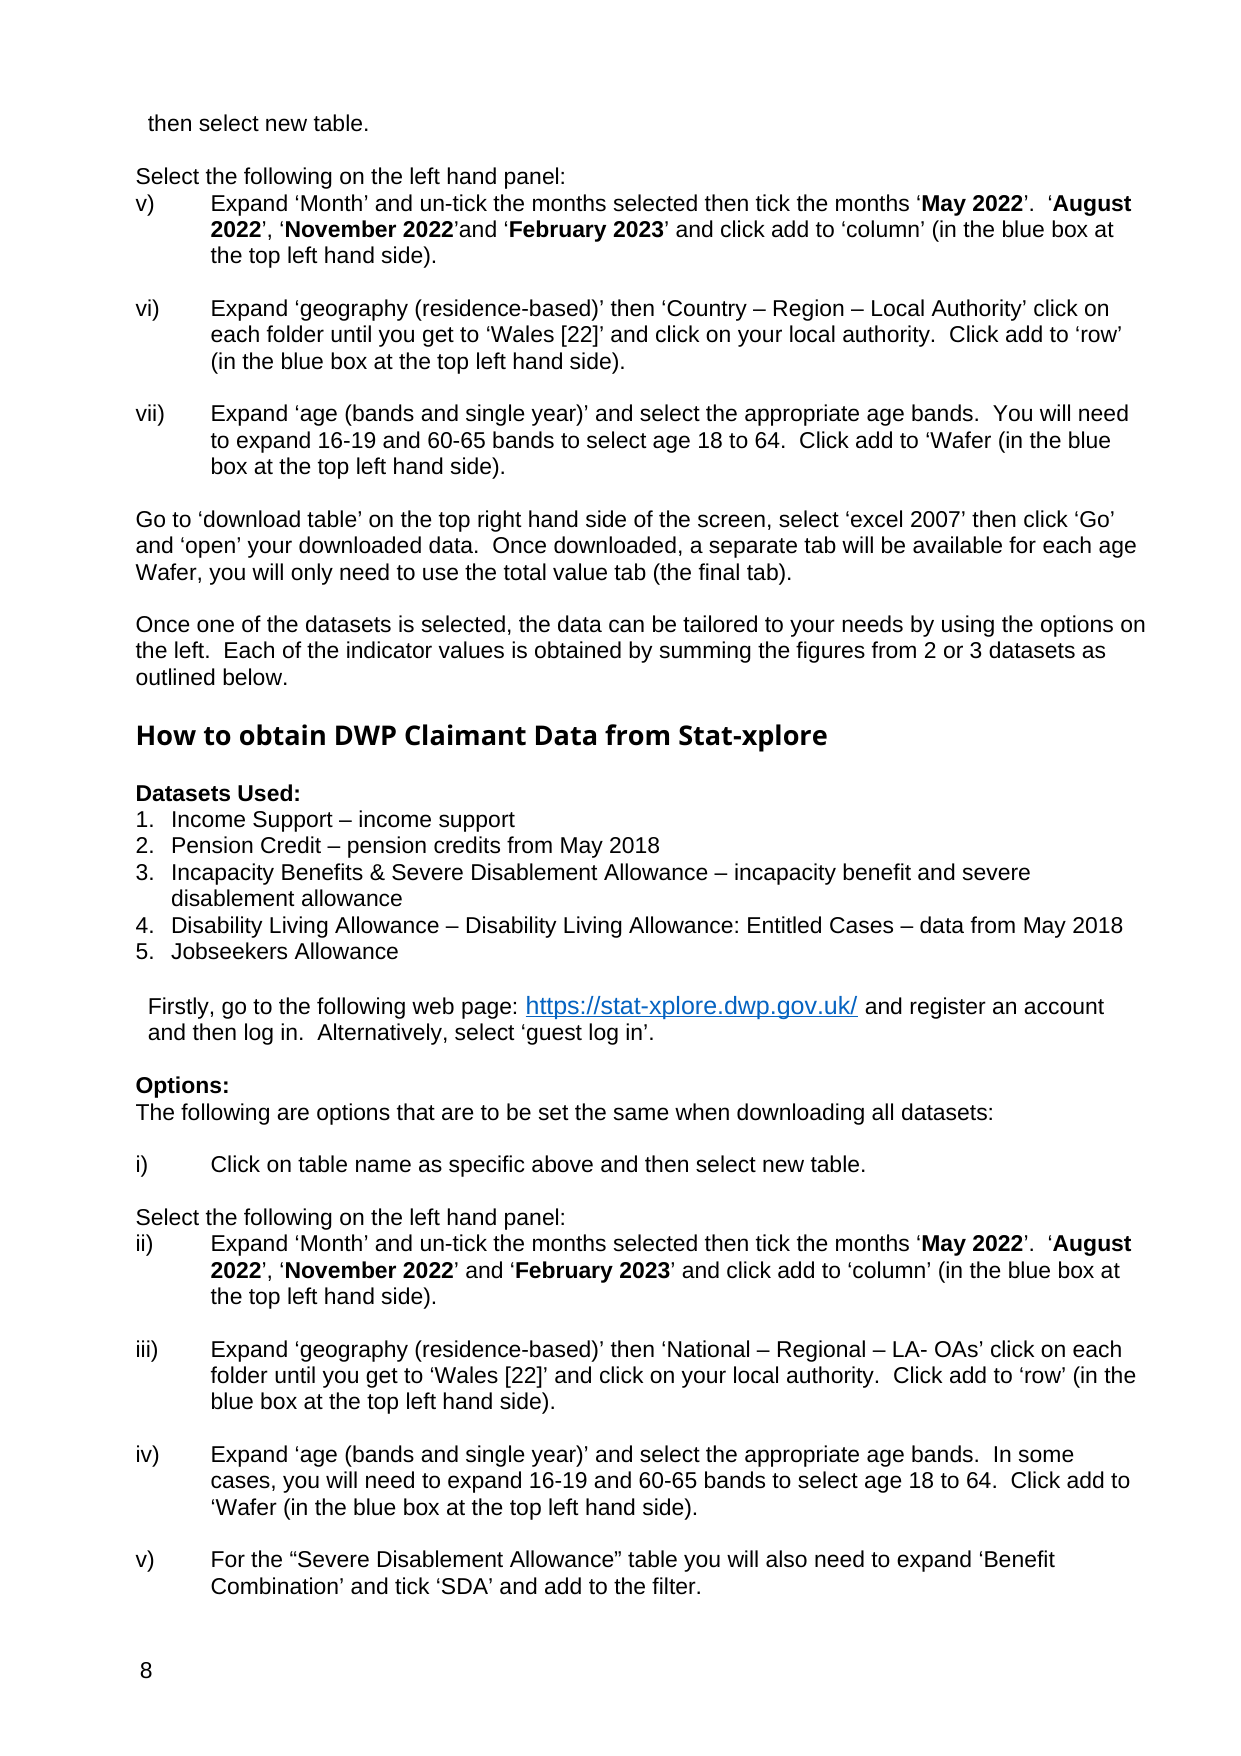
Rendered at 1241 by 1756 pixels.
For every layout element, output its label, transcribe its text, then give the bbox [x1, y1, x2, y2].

list Income Support – income support [135, 806, 1146, 832]
text The following are options that are to be set the same when downloading all datasets: [135, 1098, 1146, 1125]
text Datasets Used: [135, 780, 1146, 806]
list Click on table name as specific above and then select new table. [135, 1151, 1146, 1177]
list Expand ‘geography (residence-based)’ then ‘Country – Region – Local Authority’ click on each folder until you get to ‘Wales [22]’ and click on your local authority. Click add to ‘row’ (in the blue box at the top left hand side). [135, 295, 1146, 374]
list For the “Severe Disablement Allowance” table you will also need to expand ‘Benefit Combination’ and tick ‘SDA’ and add to the filter. [135, 1546, 1146, 1599]
subtitle Firstly, go to the following web page: https://stat-xplore.dwp.gov.uk/ and register an account and then log in. Alternatively, select ‘guest log in’. [148, 991, 1146, 1046]
text Once one of the datasets is selected, the data can be tailored to your needs by using the options on the left. Each of the indicator values is obtained by summing the figures from 2 or 3 datasets as outlined below. [135, 611, 1146, 690]
text Select the following on the left hand panel: [135, 163, 1146, 189]
text Options: [135, 1072, 1146, 1098]
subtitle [148, 110, 1146, 137]
list Expand ‘Month’ and un-tick the months selected then tick the months ‘May 2022’. ‘August 2022’, ‘November 2022’and ‘February 2023’ and click add to ‘column’ (in the blue box at the top left hand side). [135, 189, 1146, 268]
list Pension Credit – pension credits from May 2018 [135, 832, 1146, 859]
list Expand ‘age (bands and single year)’ and select the appropriate age bands. You will need to expand 16-19 and 60-65 bands to select age 18 to 64. Click add to ‘Wafer (in the blue box at the top left hand side). [135, 400, 1146, 479]
text How to obtain DWP Claimant Data from Stat-xplore [135, 717, 1146, 753]
list Expand ‘age (bands and single year)’ and select the appropriate age bands. In some cases, you will need to expand 16-19 and 60-65 bands to select age 18 to 64. Click add to ‘Wafer (in the blue box at the top left hand side). [135, 1441, 1146, 1520]
list Disability Living Allowance – Disability Living Allowance: Entitled Cases – data from May 2018 [135, 912, 1146, 938]
list Expand ‘Month’ and un-tick the months selected then tick the months ‘May 2022’. ‘August 2022’, ‘November 2022’ and ‘February 2023’ and click add to ‘column’ (in the blue box at the top left hand side). [135, 1230, 1146, 1309]
list Jobseekers Allowance [135, 938, 1146, 964]
list Incapacity Benefits & Severe Disablement Allowance – incapacity benefit and severe disablement allowance [135, 859, 1146, 912]
list Expand ‘geography (residence-based)’ then ‘National – Regional – LA- OAs’ click on each folder until you get to ‘Wales [22]’ and click on your local authority. Click add to ‘row’ (in the blue box at the top left hand side). [135, 1336, 1146, 1415]
text Select the following on the left hand panel: [135, 1204, 1146, 1230]
